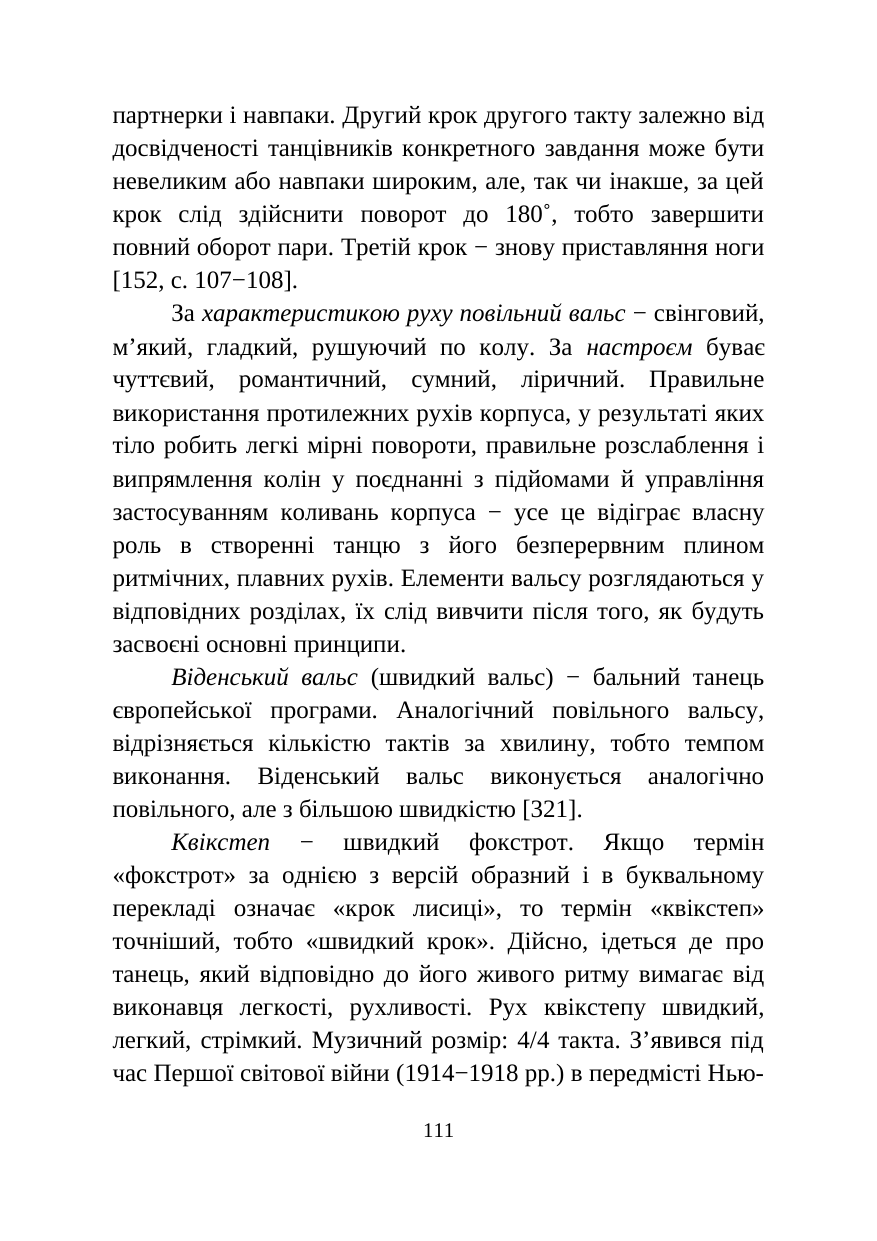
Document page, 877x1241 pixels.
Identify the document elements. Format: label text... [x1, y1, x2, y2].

text За характеристикою руху повільний вальс − свінговий, м’який, гладкий, рушуючий по колу. За настроєм буває чуттєвий, романтичний, сумний, ліричний. Правильне використання протилежних рухів корпуса, у результаті яких тіло робить легкі мірні повороти, правильне розслаблення і випрямлення колін у поєднанні з підйомами й управління застосуванням коливань корпуса − усе це відіграє власну роль в створенні танцю з його безперервним плином ритмічних, плавних рухів. Елементи вальсу розглядаються у відповідних розділах, їх слід вивчити після того, як будуть засвоєні основні принципи. [112, 298, 765, 657]
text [112, 827, 765, 1087]
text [112, 100, 765, 294]
text Віденський вальс (швидкий вальс) − бальний танець європейської програми. Аналогічний повільного вальсу, відрізняється кількістю тактів за хвилину, тобто темпом виконання. Віденський вальс виконується аналогічно повільного, але з більшою швидкістю [321]. [112, 662, 765, 823]
